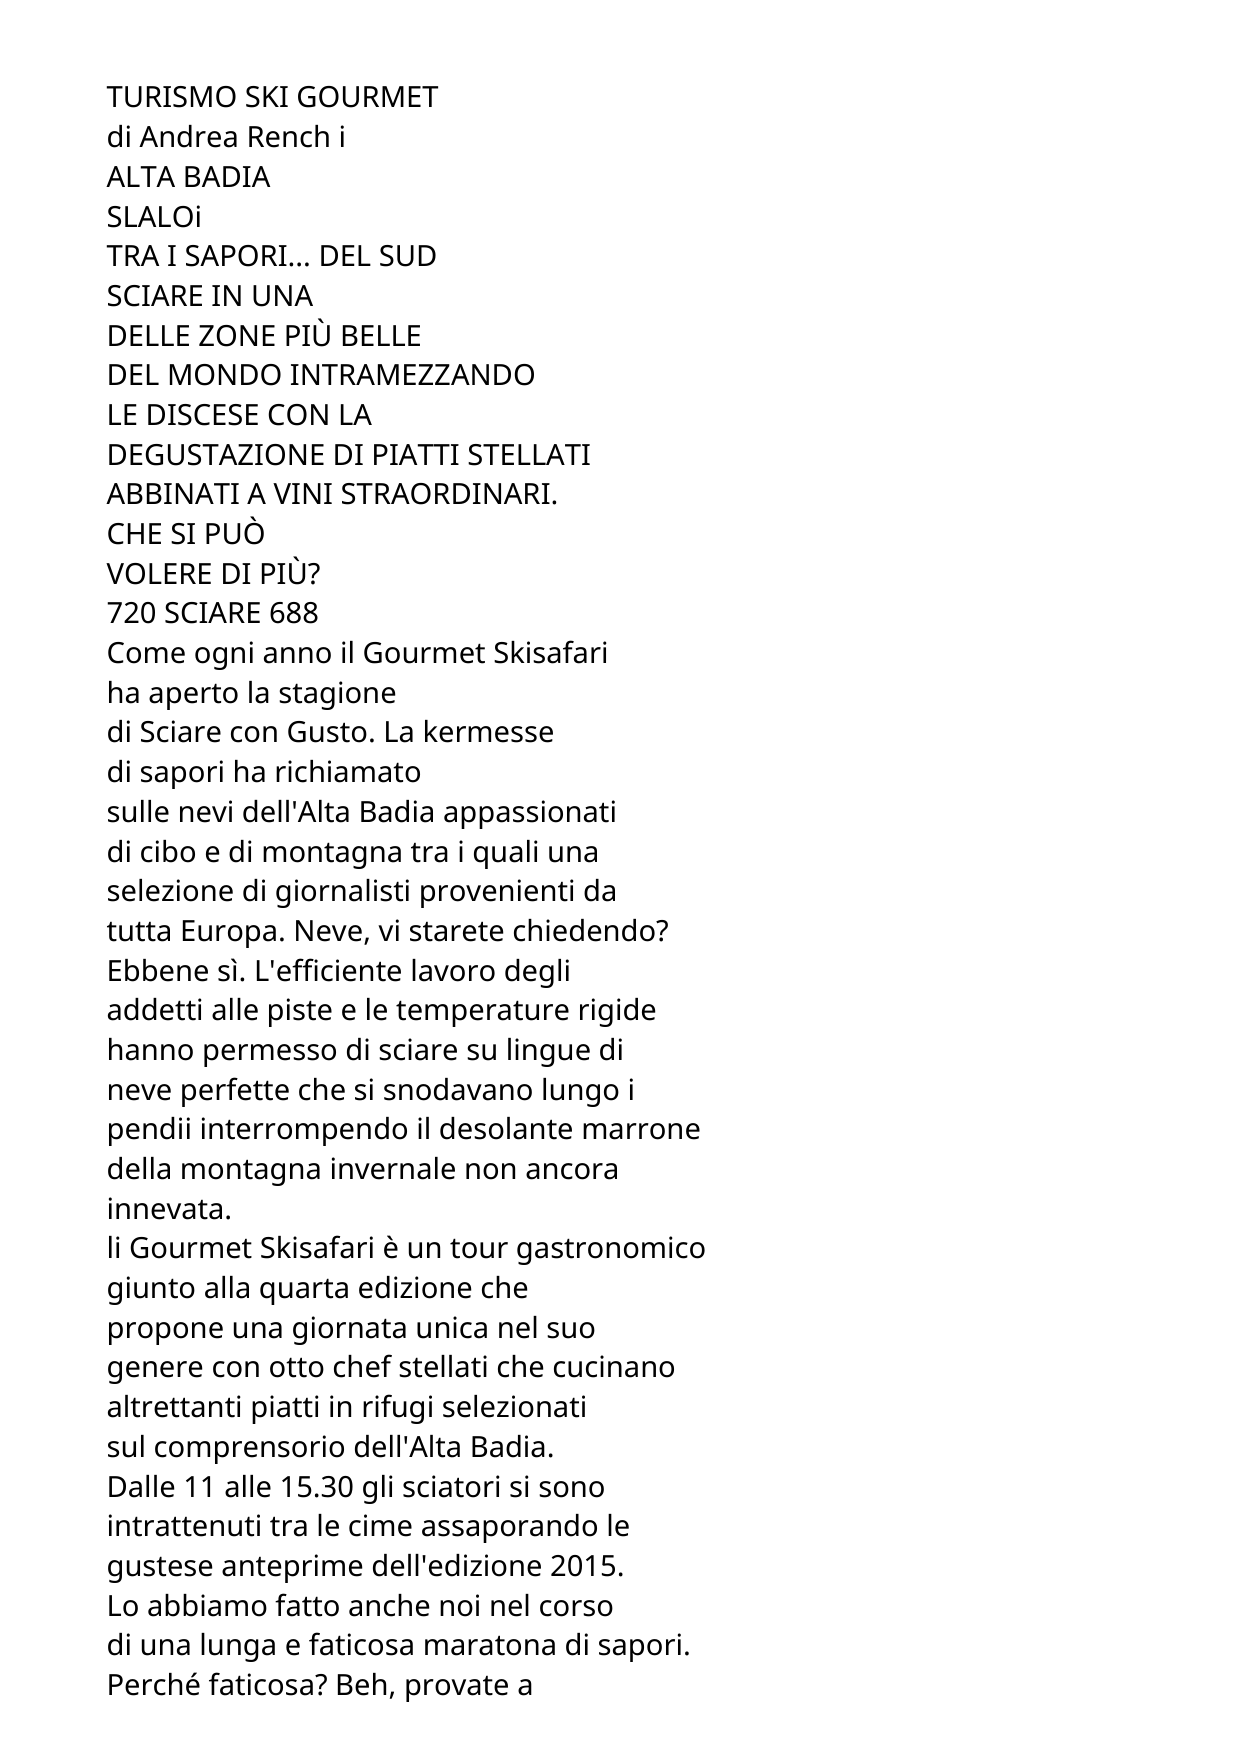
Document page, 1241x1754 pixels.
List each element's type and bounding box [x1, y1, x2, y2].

text [106, 77, 1092, 1704]
